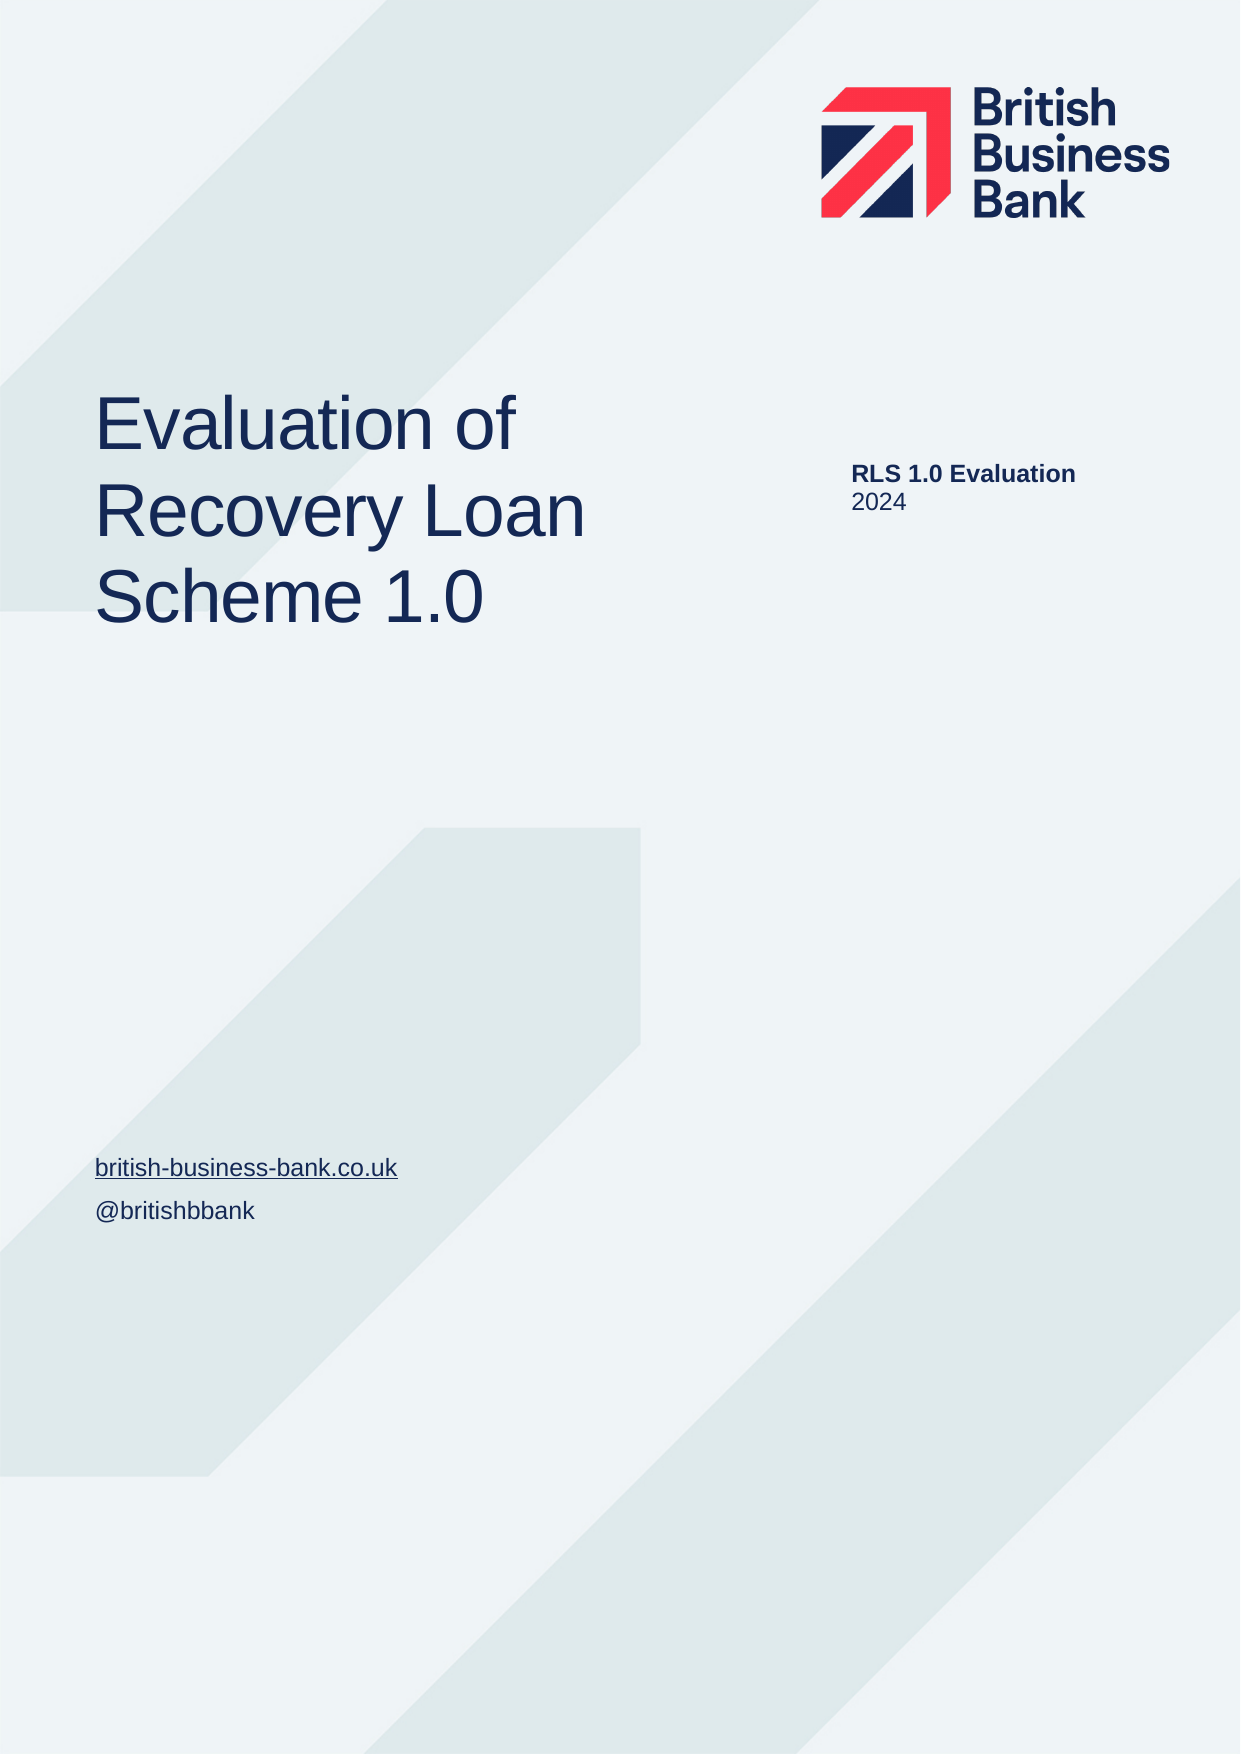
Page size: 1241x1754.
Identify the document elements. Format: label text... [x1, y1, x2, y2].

subtitle RLS 1.0 Evaluation [851, 458, 1169, 487]
picture [0, 0, 1241, 1754]
text @britishbbank [94, 1196, 1169, 1224]
title Evaluation of Recovery Loan Scheme 1.0 [94, 379, 821, 638]
text 2024 [851, 487, 1169, 516]
text british-business-bank.co.uk [94, 1153, 1169, 1181]
